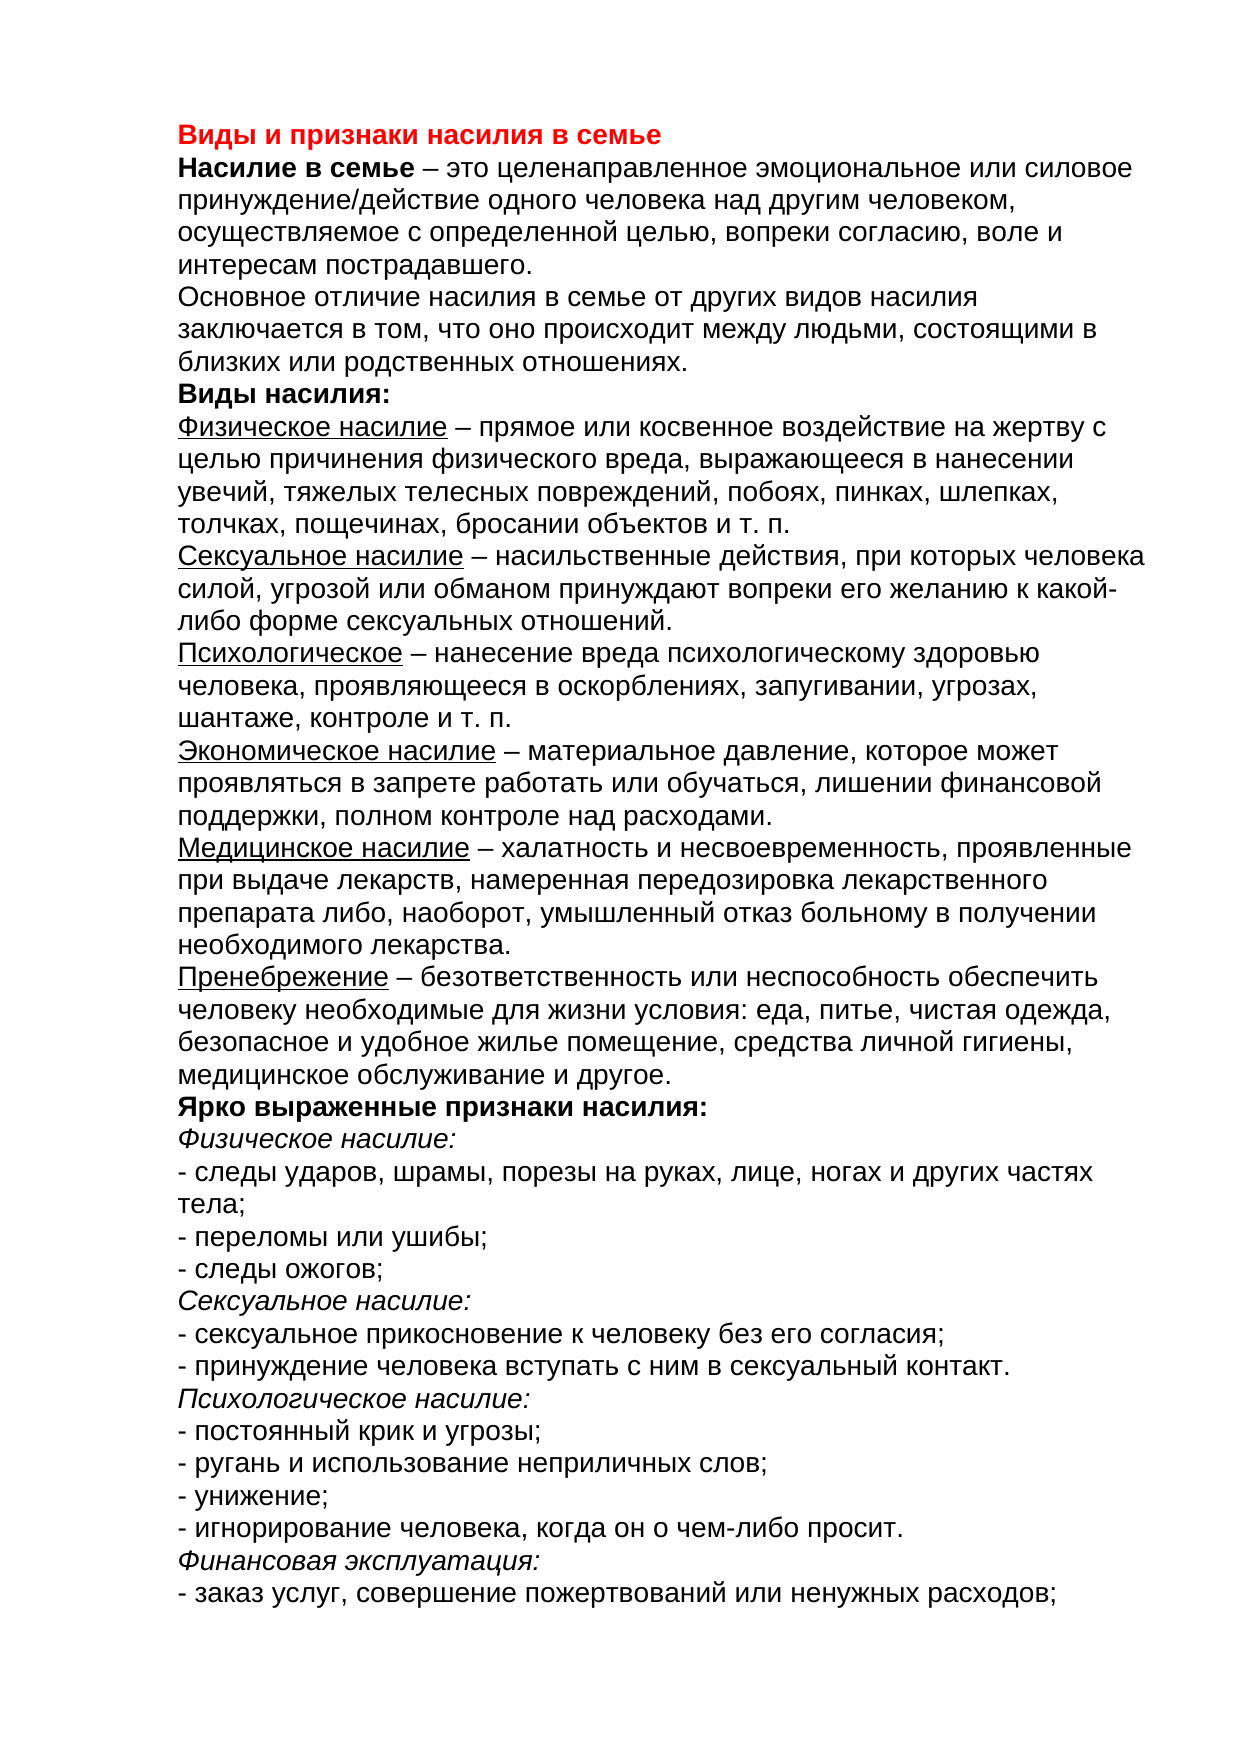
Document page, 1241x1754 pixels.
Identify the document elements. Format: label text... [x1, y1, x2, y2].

text Пренебрежение – безответственность или неспособность обеспечить человеку необходимые для жизни условия: еда, питье, чистая одежда, безопасное и удобное жилье помещение, средства личной гигиены, медицинское обслуживание и другое. [177, 960, 1152, 1090]
text Виды и признаки насилия в семье [177, 118, 1152, 151]
text Психологическое насилие: - постоянный крик и угрозы; - ругань и использование неприличных слов; - унижение; - игнорирование человека, когда он о чем-либо просит. [177, 1382, 1152, 1543]
text Основное отличие насилия в семье от других видов насилия заключается в том, что оно происходит между людьми, состоящими в близких или родственных отношениях. [177, 280, 1152, 377]
text Сексуальное насилие: - сексуальное прикосновение к человеку без его согласия; - принуждение человека вступать с ним в сексуальный контакт. [177, 1284, 1152, 1382]
text Физическое насилие – прямое или косвенное воздействие на жертву с целью причинения физического вреда, выражающееся в нанесении увечий, тяжелых телесных повреждений, побоях, пинках, шлепках, толчках, пощечинах, бросании объектов и т. п. [177, 410, 1152, 539]
text Виды насилия: [177, 377, 1152, 410]
text Ярко выраженные признаки насилия: [177, 1090, 1152, 1122]
text Медицинское насилие – халатность и несвоевременность, проявленные при выдаче лекарств, намеренная передозировка лекарственного препарата либо, наоборот, умышленный отказ больному в получении необходимого лекарства. [177, 831, 1152, 960]
text Сексуальное насилие – насильственные действия, при которых человека силой, угрозой или обманом принуждают вопреки его желанию к какой-либо форме сексуальных отношений. [177, 539, 1152, 636]
text Экономическое насилие – материальное давление, которое может проявляться в запрете работать или обучаться, лишении финансовой поддержки, полном контроле над расходами. [177, 734, 1152, 831]
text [177, 1543, 1152, 1608]
text Физическое насилие: - следы ударов, шрамы, порезы на руках, лице, ногах и других частях тела; - переломы или ушибы; - следы ожогов; [177, 1122, 1152, 1284]
text Психологическое – нанесение вреда психологическому здоровью человека, проявляющееся в оскорблениях, запугивании, угрозах, шантаже, контроле и т. п. [177, 636, 1152, 734]
text Насилие в семье – это целенаправленное эмоциональное или силовое принуждение/действие одного человека над другим человеком, осуществляемое с определенной целью, вопреки согласию, воле и интересам пострадавшего. [177, 151, 1152, 280]
